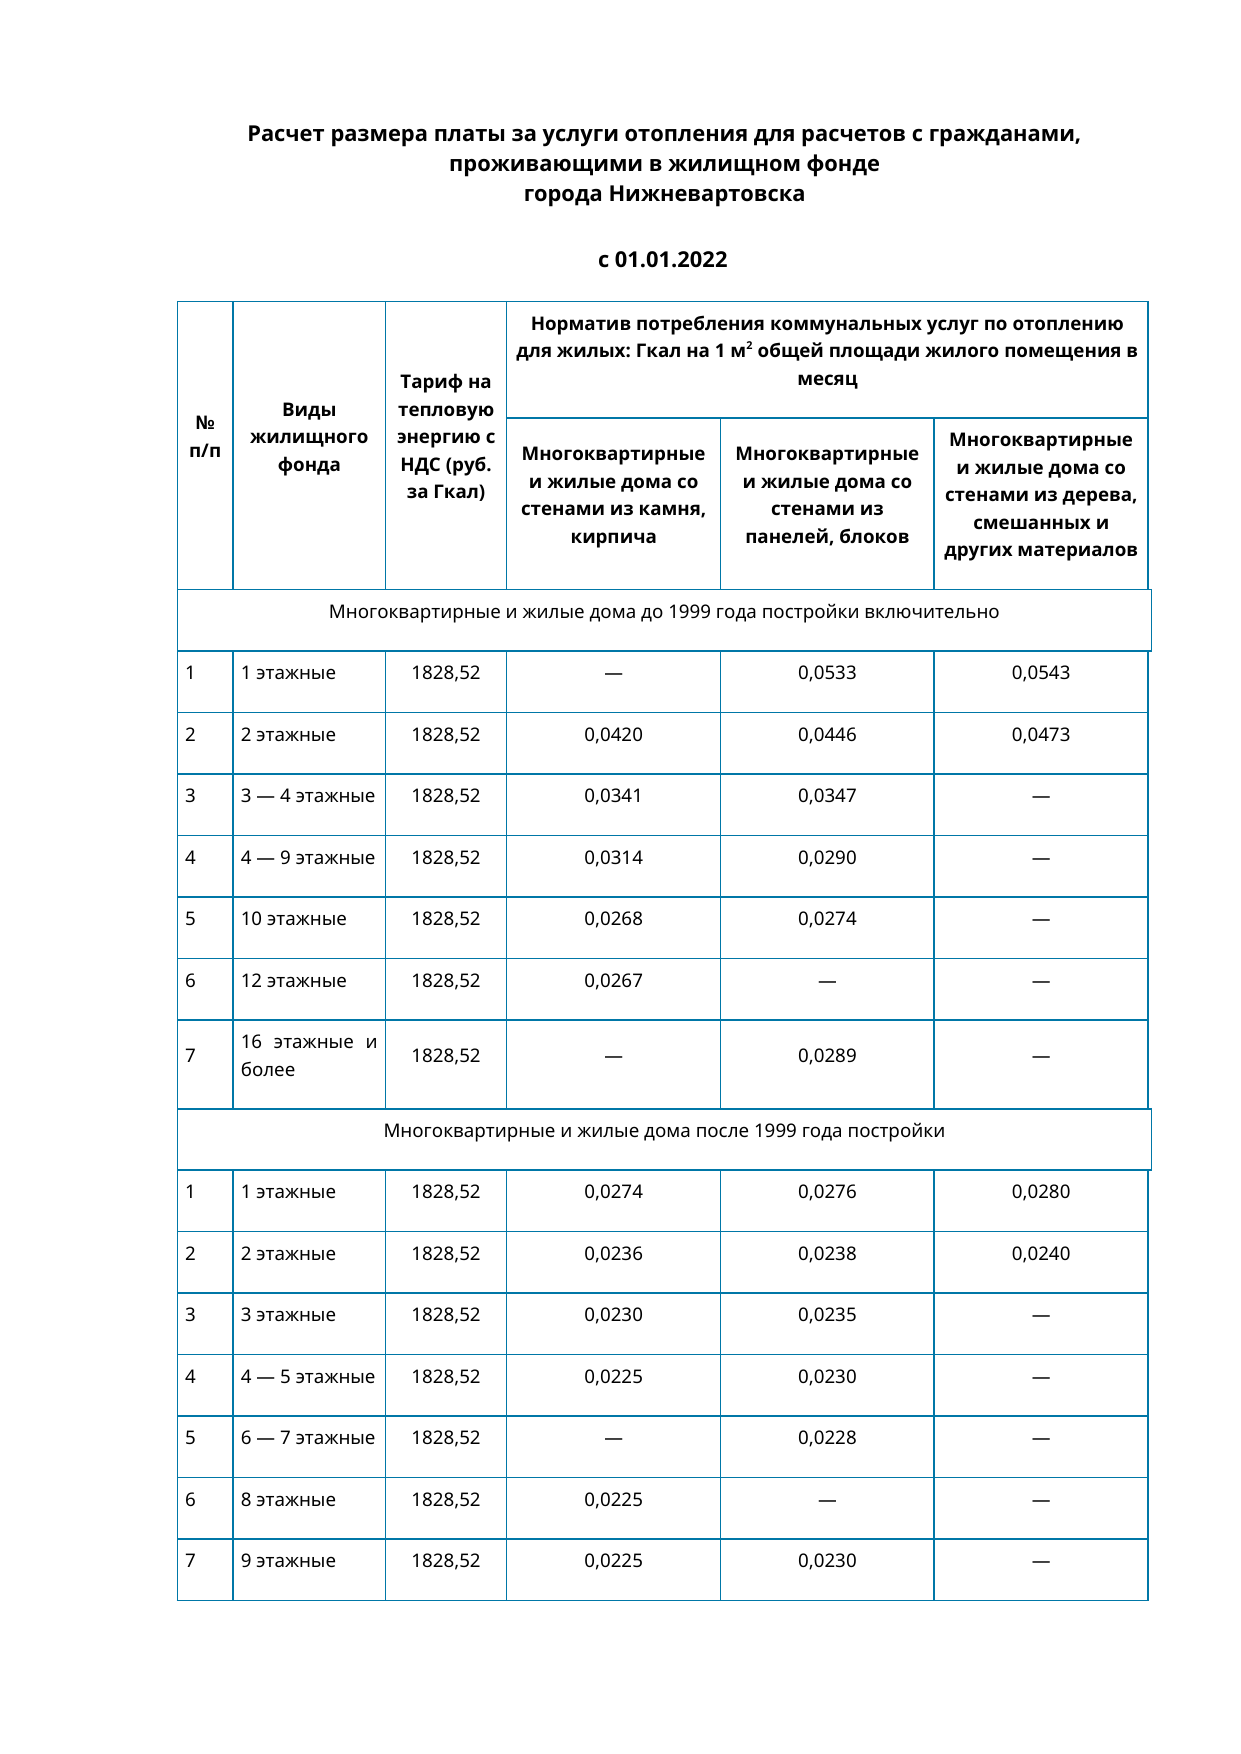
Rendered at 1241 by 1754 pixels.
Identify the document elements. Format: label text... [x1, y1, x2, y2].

table_cell 1828,52 [386, 1540, 506, 1599]
table_cell 0,0446 [721, 713, 933, 773]
table_cell 1 этажные [234, 1171, 385, 1231]
table_cell 4 — 9 этажные [234, 836, 385, 896]
table_cell 3 этажные [234, 1294, 385, 1354]
table_cell 0,0347 [721, 775, 933, 834]
table_cell 0,0420 [507, 713, 720, 773]
table_cell 0,0267 [507, 959, 720, 1019]
table_cell Многоквартирные и жилые дома после 1999 года постройки [178, 1110, 1151, 1169]
table_cell 4 [178, 1355, 232, 1415]
table_cell 1 [178, 652, 232, 712]
table_cell 2 [178, 713, 232, 773]
table_cell 9 этажные [234, 1540, 385, 1599]
table_cell 0,0225 [507, 1540, 720, 1599]
table_cell 0,0341 [507, 775, 720, 834]
table_cell 0,0236 [507, 1232, 720, 1292]
table_cell 12 этажные [234, 959, 385, 1019]
table_cell 6 — 7 этажные [234, 1417, 385, 1477]
table_cell 1828,52 [386, 1355, 506, 1415]
table_cell 1828,52 [386, 959, 506, 1019]
table_cell 0,0276 [721, 1171, 933, 1231]
table_cell 1828,52 [386, 836, 506, 896]
table_cell 8 этажные [234, 1478, 385, 1538]
table_cell 3 [178, 775, 232, 834]
table_cell 0,0225 [507, 1478, 720, 1538]
table_cell Многоквартирные и жилые дома до 1999 года постройки включительно [178, 590, 1151, 650]
table_cell — [935, 1540, 1147, 1599]
table_cell 0,0240 [935, 1232, 1147, 1292]
table_cell 1828,52 [386, 1021, 506, 1108]
table_cell 1828,52 [386, 1478, 506, 1538]
subtitle Расчет размера платы за услуги отопления для расчетов с гражданами, проживающими в жилищном фонде города Нижневартовска [177, 118, 1152, 207]
table_cell 3 [178, 1294, 232, 1354]
table_cell 0,0274 [721, 898, 933, 957]
table_cell № п/п [178, 302, 232, 589]
table_cell 0,0235 [721, 1294, 933, 1354]
table_cell 0,0268 [507, 898, 720, 957]
table_cell 0,0228 [721, 1417, 933, 1477]
table_cell 1 [178, 1171, 232, 1231]
table_cell — [507, 1021, 720, 1108]
table_cell 1828,52 [386, 652, 506, 712]
table_cell 6 [178, 1478, 232, 1538]
table_cell 7 [178, 1021, 232, 1108]
table_cell — [935, 1294, 1147, 1354]
table_cell — [935, 1355, 1147, 1415]
table_cell 3 — 4 этажные [234, 775, 385, 834]
table_cell 1828,52 [386, 775, 506, 834]
table_cell — [507, 652, 720, 712]
table_cell 1828,52 [386, 1294, 506, 1354]
table_cell 1828,52 [386, 1417, 506, 1477]
table_cell — [935, 836, 1147, 896]
table_cell 4 [178, 836, 232, 896]
table_cell 10 этажные [234, 898, 385, 957]
table_cell 5 [178, 1417, 232, 1477]
table_cell Многоквартирные и жилые дома со стенами из панелей, блоков [721, 419, 933, 589]
table_cell — [507, 1417, 720, 1477]
table_cell 16 этажные и более [234, 1021, 385, 1108]
table_cell 1828,52 [386, 1171, 506, 1231]
table_cell 0,0543 [935, 652, 1147, 712]
table_cell 0,0290 [721, 836, 933, 896]
table_cell — [721, 1478, 933, 1538]
table_cell 0,0230 [721, 1540, 933, 1599]
table_cell — [935, 1417, 1147, 1477]
table_cell — [935, 775, 1147, 834]
table_cell — [721, 959, 933, 1019]
table_cell — [935, 1478, 1147, 1538]
table_cell 2 этажные [234, 1232, 385, 1292]
table_cell 2 [178, 1232, 232, 1292]
table_cell 0,0225 [507, 1355, 720, 1415]
table_cell Многоквартирные и жилые дома со стенами из камня, кирпича [507, 419, 720, 589]
table_cell Тариф на тепловую энергию с НДС (руб. за Гкал) [386, 302, 506, 589]
table_cell 6 [178, 959, 232, 1019]
table_cell — [935, 898, 1147, 957]
table_cell 2 этажные [234, 713, 385, 773]
table_cell 0,0314 [507, 836, 720, 896]
table_cell 1 этажные [234, 652, 385, 712]
table_cell — [935, 959, 1147, 1019]
table_cell 0,0230 [721, 1355, 933, 1415]
table_cell 1828,52 [386, 713, 506, 773]
table_cell 0,0533 [721, 652, 933, 712]
table_cell Норматив потребления коммунальных услуг по отоплению для жилых: Гкал на 1 м2 общей площади жилого помещения в месяц [507, 302, 1147, 417]
table_cell — [935, 1021, 1147, 1108]
table_cell 0,0289 [721, 1021, 933, 1108]
table_cell 5 [178, 898, 232, 957]
table_cell 1828,52 [386, 1232, 506, 1292]
table_cell 0,0280 [935, 1171, 1147, 1231]
table_header с 01.01.2022 [177, 237, 1148, 301]
table_cell Виды жилищного фонда [234, 302, 385, 589]
table_cell 4 — 5 этажные [234, 1355, 385, 1415]
table_cell 7 [178, 1540, 232, 1599]
table_cell 0,0473 [935, 713, 1147, 773]
table_cell Многоквартирные и жилые дома со стенами из дерева, смешанных и других материалов [935, 419, 1147, 589]
table_cell 0,0274 [507, 1171, 720, 1231]
table_cell 0,0238 [721, 1232, 933, 1292]
table_cell 1828,52 [386, 898, 506, 957]
table_cell 0,0230 [507, 1294, 720, 1354]
